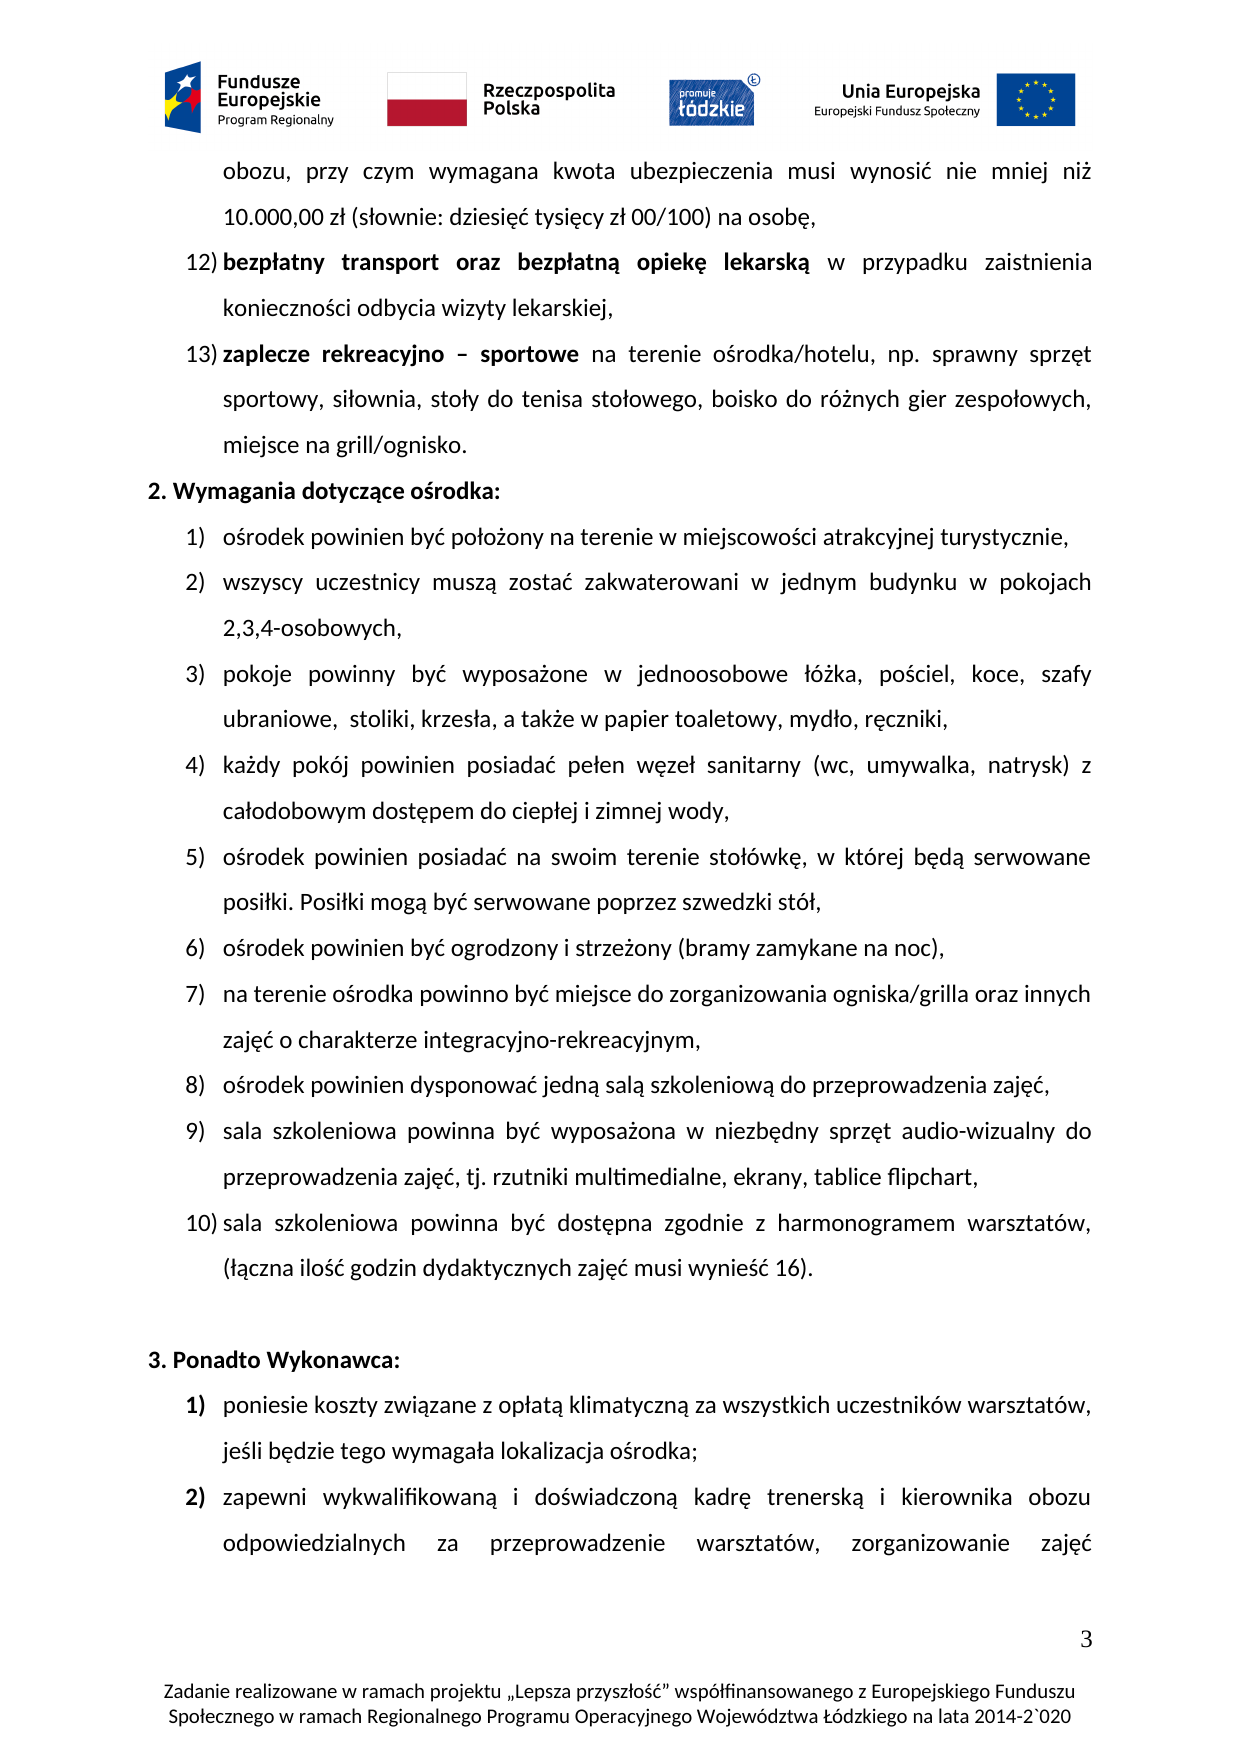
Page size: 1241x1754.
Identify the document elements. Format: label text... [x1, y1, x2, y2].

text 3. Ponadto Wykonawca: [148, 1344, 1093, 1374]
list ośrodek powinien posiadać na swoim terenie stołówkę, w której będą serwowane posiłki. Posiłki mogą być serwowane poprzez szwedzki stół, [185, 841, 1093, 917]
list sala szkoleniowa powinna być wyposażona w niezbędny sprzęt audio-wizualny do przeprowadzenia zajęć, tj. rzutniki multimedialne, ekrany, tablice flipchart, [185, 1115, 1093, 1191]
list zaplecze rekreacyjno – sportowe na terenie ośrodka/hotelu, np. sprawny sprzęt sportowy, siłownia, stoły do tenisa stołowego, boisko do różnych gier zespołowych, miejsce na grill/ognisko. [185, 338, 1093, 460]
list ośrodek powinien dysponować jedną salą szkoleniową do przeprowadzenia zajęć, [185, 1069, 1093, 1100]
list każdy pokój powinien posiadać pełen węzeł sanitarny (wc, umywalka, natrysk) z całodobowym dostępem do ciepłej i zimnej wody, [185, 749, 1093, 826]
list sala szkoleniowa powinna być dostępna zgodnie z harmonogramem warsztatów, (łączna ilość godzin dydaktycznych zajęć musi wynieść 16). [185, 1207, 1093, 1283]
list ośrodek powinien być położony na terenie w miejscowości atrakcyjnej turystycznie, [185, 521, 1093, 551]
list wszyscy uczestnicy muszą zostać zakwaterowani w jednym budynku w pokojach 2,3,4-osobowych, [185, 566, 1093, 643]
text 2. Wymagania dotyczące ośrodka: [148, 475, 1093, 506]
list ośrodek powinien być ogrodzony i strzeżony (bramy zamykane na noc), [185, 932, 1093, 963]
list pokoje powinny być wyposażone w jednoosobowe łóżka, pościel, koce, szafy ubraniowe, stoliki, krzesła, a także w papier toaletowy, mydło, ręczniki, [185, 658, 1093, 734]
list na terenie ośrodka powinno być miejsce do zorganizowania ogniska/grilla oraz innych zajęć o charakterze integracyjno-rekreacyjnym, [185, 978, 1093, 1054]
list poniesie koszty związane z opłatą klimatyczną za wszystkich uczestników warsztatów, jeśli będzie tego wymagała lokalizacja ośrodka; [185, 1389, 1093, 1466]
picture [147, 43, 1093, 151]
list bezpłatny transport oraz bezpłatną opiekę lekarską w przypadku zaistnienia konieczności odbycia wizyty lekarskiej, [185, 246, 1093, 323]
